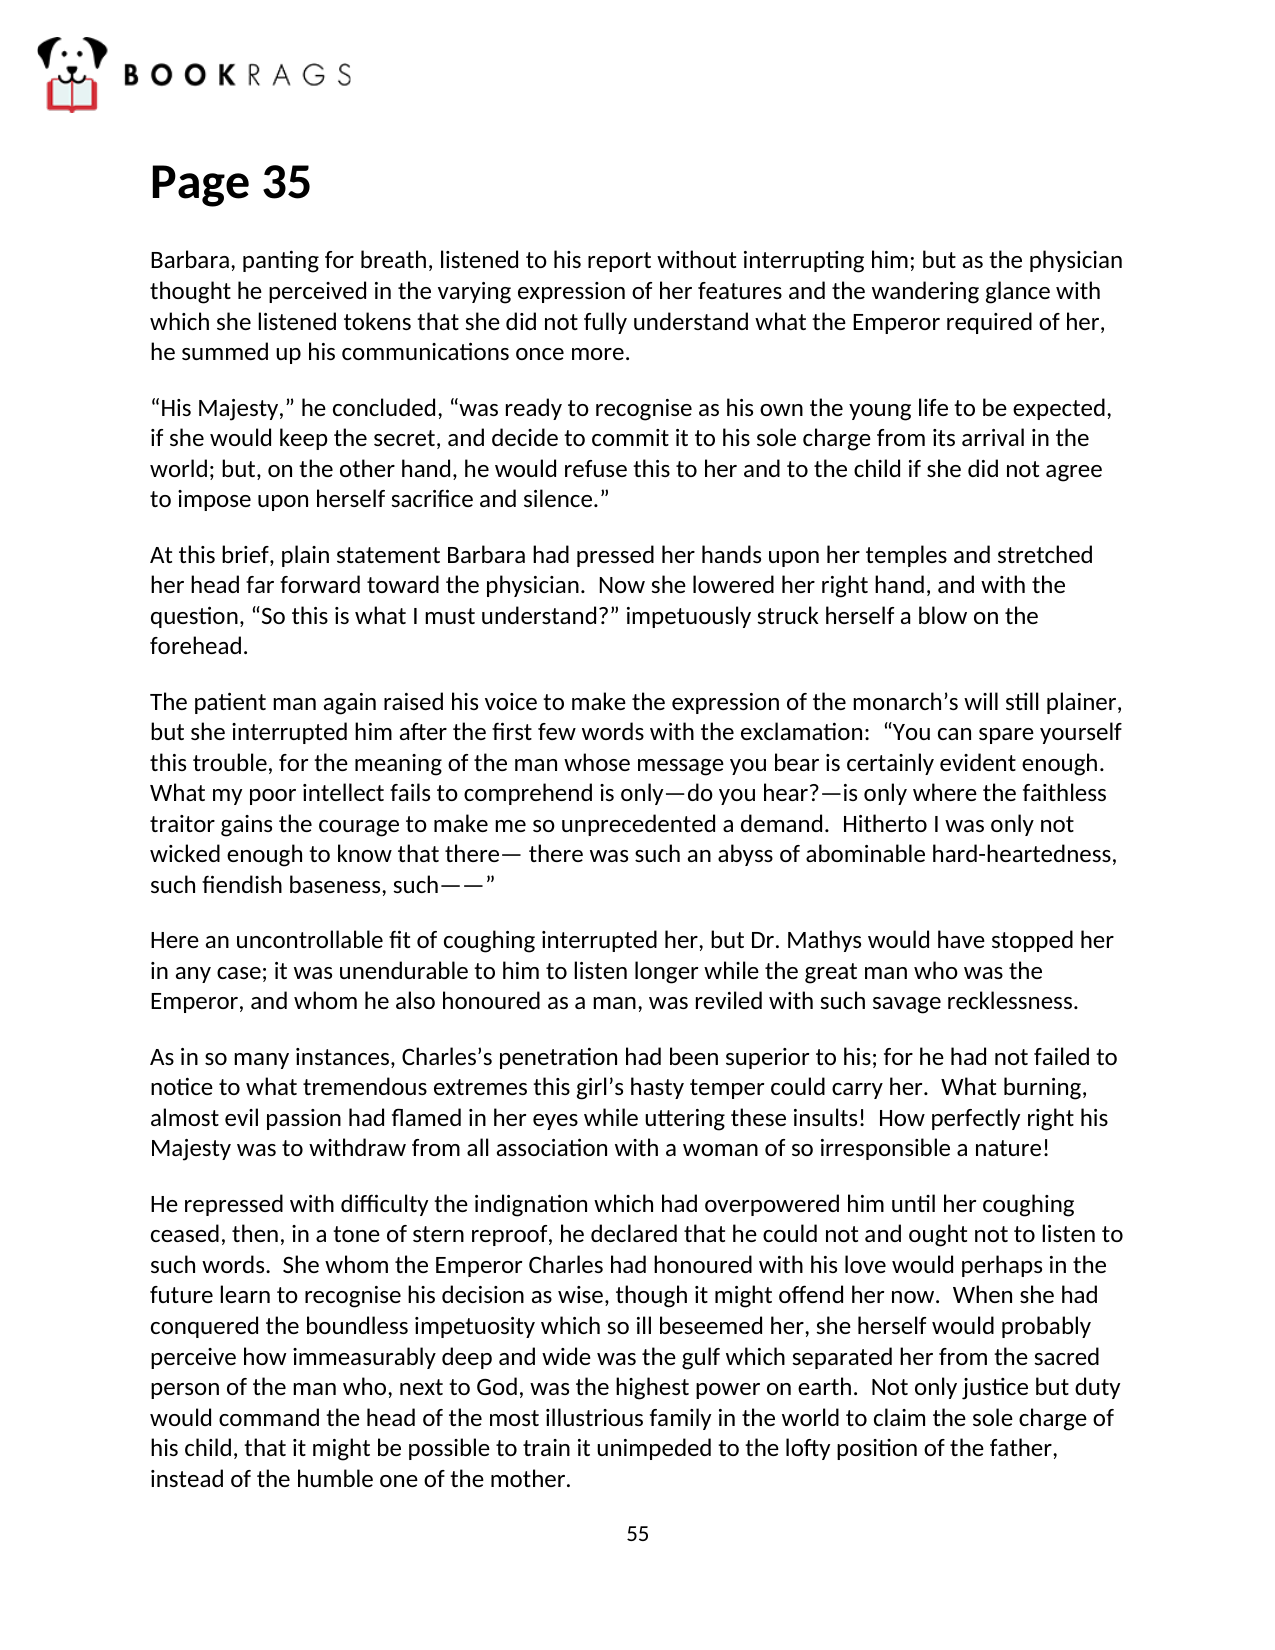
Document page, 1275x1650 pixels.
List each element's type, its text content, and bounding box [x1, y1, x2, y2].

text Barbara, panting for breath, listened to his report without interrupting him; but as the physician thought he perceived in the varying expression of her features and the wandering glance with which she listened tokens that she did not fully understand what the Emperor required of her, he summed up his communications once more. [150, 244, 1125, 367]
picture [37, 37, 351, 113]
text “His Majesty,” he concluded, “was ready to recognise as his own the young life to be expected, if she would keep the secret, and decide to commit it to his sole charge from its arrival in the world; but, on the other hand, he would refuse this to her and to the child if she did not agree to impose upon herself sacrifice and silence.” [150, 392, 1125, 514]
text Here an uncontrollable fit of coughing interrupted her, but Dr. Mathys would have stopped her in any case; it was unendurable to him to listen longer while the great man who was the Emperor, and whom he also honoured as a man, was reviled with such savage recklessness. [150, 924, 1125, 1016]
text As in so many instances, Charles’s penetration had been superior to his; for he had not failed to notice to what tremendous extremes this girl’s hasty temper could carry her. What burning, almost evil passion had flamed in her eyes while uttering these insults! How perfectly right his Majesty was to withdraw from all association with a woman of so irresponsible a nature! [150, 1041, 1125, 1163]
text At this brief, plain statement Barbara had pressed her hands upon her temples and stretched her head far forward toward the physician. Now she lowered her right hand, and with the question, “So this is what I must understand?” impetuously struck herself a blow on the forehead. [150, 539, 1125, 661]
text He repressed with difficulty the indignation which had overpowered him until her coughing ceased, then, in a tone of stern reproof, he declared that he could not and ought not to listen to such words. She whom the Emperor Charles had honoured with his love would perhaps in the future learn to recognise his decision as wise, though it might offend her now. When she had conquered the boundless impetuosity which so ill beseemed her, she herself would probably perceive how immeasurably deep and wide was the gulf which separated her from the sacred person of the man who, next to God, was the highest power on earth. Not only justice but duty would command the head of the most illustrious family in the world to claim the sole charge of his child, that it might be possible to train it unimpeded to the lofty position of the father, instead of the humble one of the mother. [150, 1188, 1125, 1493]
text The patient man again raised his voice to make the expression of the monarch’s will still plainer, but she interrupted him after the first few words with the exclamation: “You can spare yourself this trouble, for the meaning of the man whose message you bear is certainly evident enough. What my poor intellect fails to comprehend is only—­do you hear?—­is only where the faithless traitor gains the courage to make me so unprecedented a demand. Hitherto I was only not wicked enough to know that there—­ there was such an abyss of abominable hard-heartedness, such fiendish baseness, such——­” [150, 686, 1125, 899]
text Page 35 [150, 150, 1125, 211]
